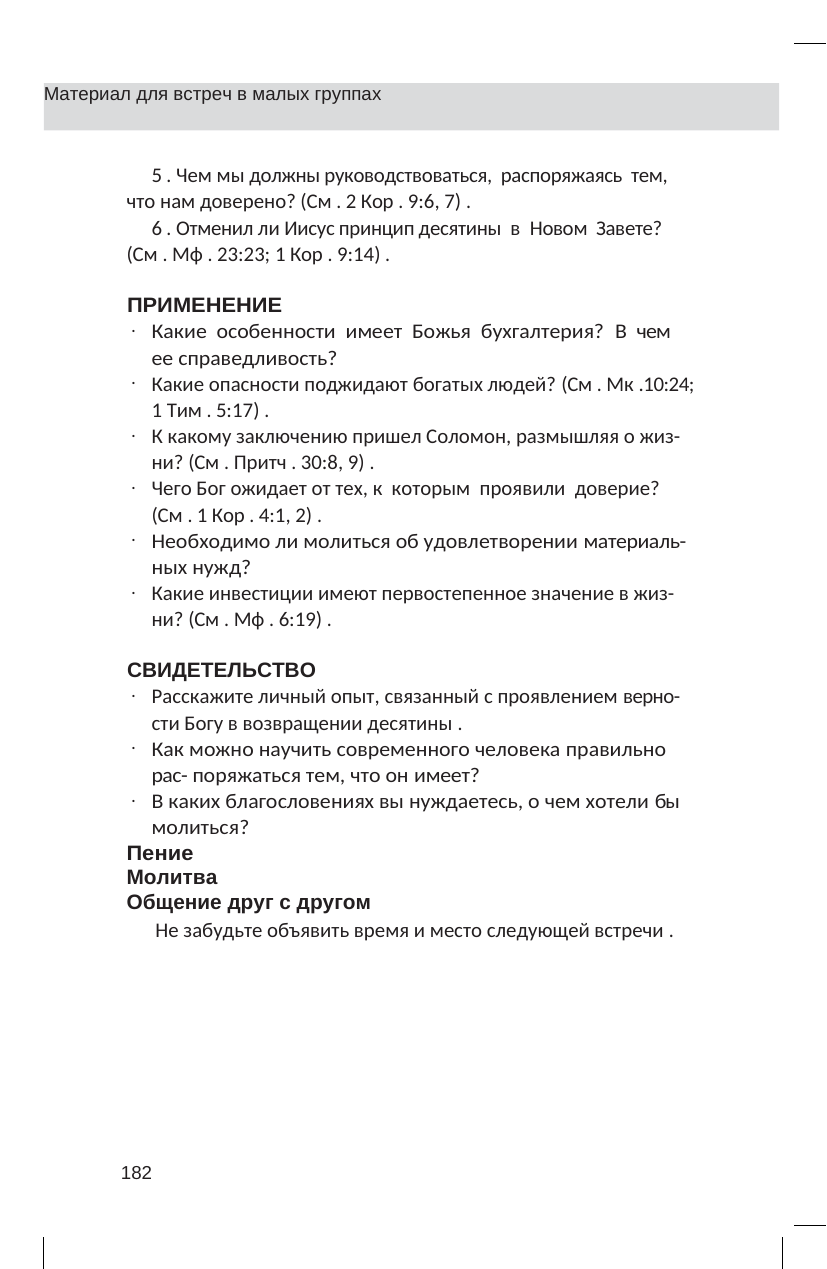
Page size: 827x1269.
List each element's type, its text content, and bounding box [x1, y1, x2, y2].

subtitle СВИДЕТЕЛЬСТВО [127, 658, 796, 682]
text 182 [121, 1162, 796, 1183]
text 5 . Чем мы должны руководствоваться, распоряжаясь тем, что нам доверено? (См . 2 Кор . 9:6, 7) . [126, 162, 692, 214]
list Какие опасности поджидают богатых людей? (См . Мк .10:24; 1 Тим . 5:17) . [132, 371, 700, 423]
list В каких благословениях вы нуждаетесь, о чем хотели бы молиться? [132, 788, 700, 840]
list К какому заключению пришел Соломон, размышляя о жиз- ни? (См . Притч . 30:8, 9) . [132, 423, 701, 475]
list Какие особенности имеет Божья бухгалтерия? В чем ее справедливость? [132, 319, 700, 370]
subtitle ПРИМЕНЕНИЕ [127, 293, 796, 317]
subtitle Пение Молитва [126, 841, 220, 889]
list Чего Бог ожидает от тех, к которым проявили доверие? (См . 1 Кор . 4:1, 2) . [132, 476, 700, 527]
text Общение друг с другом [126, 890, 796, 914]
list Какие инвестиции имеют первостепенное значение в жиз- ни? (См . Мф . 6:19) . [132, 580, 701, 632]
text 6 . Отменил ли Иисус принцип десятины в Новом Завете? (См . Мф . 23:23; 1 Кор . 9:14) . [126, 215, 692, 266]
text Не забудьте объявить время и место следующей встречи . [112, 918, 716, 943]
list Расскажите личный опыт, связанный с проявлением верно- сти Богу в возвращении десятины . [132, 684, 701, 735]
list Необходимо ли молиться об удовлетворении материаль- ных нужд? [132, 528, 701, 579]
list Как можно научить современного человека правильно рас- поряжаться тем, что он имеет? [132, 736, 701, 787]
